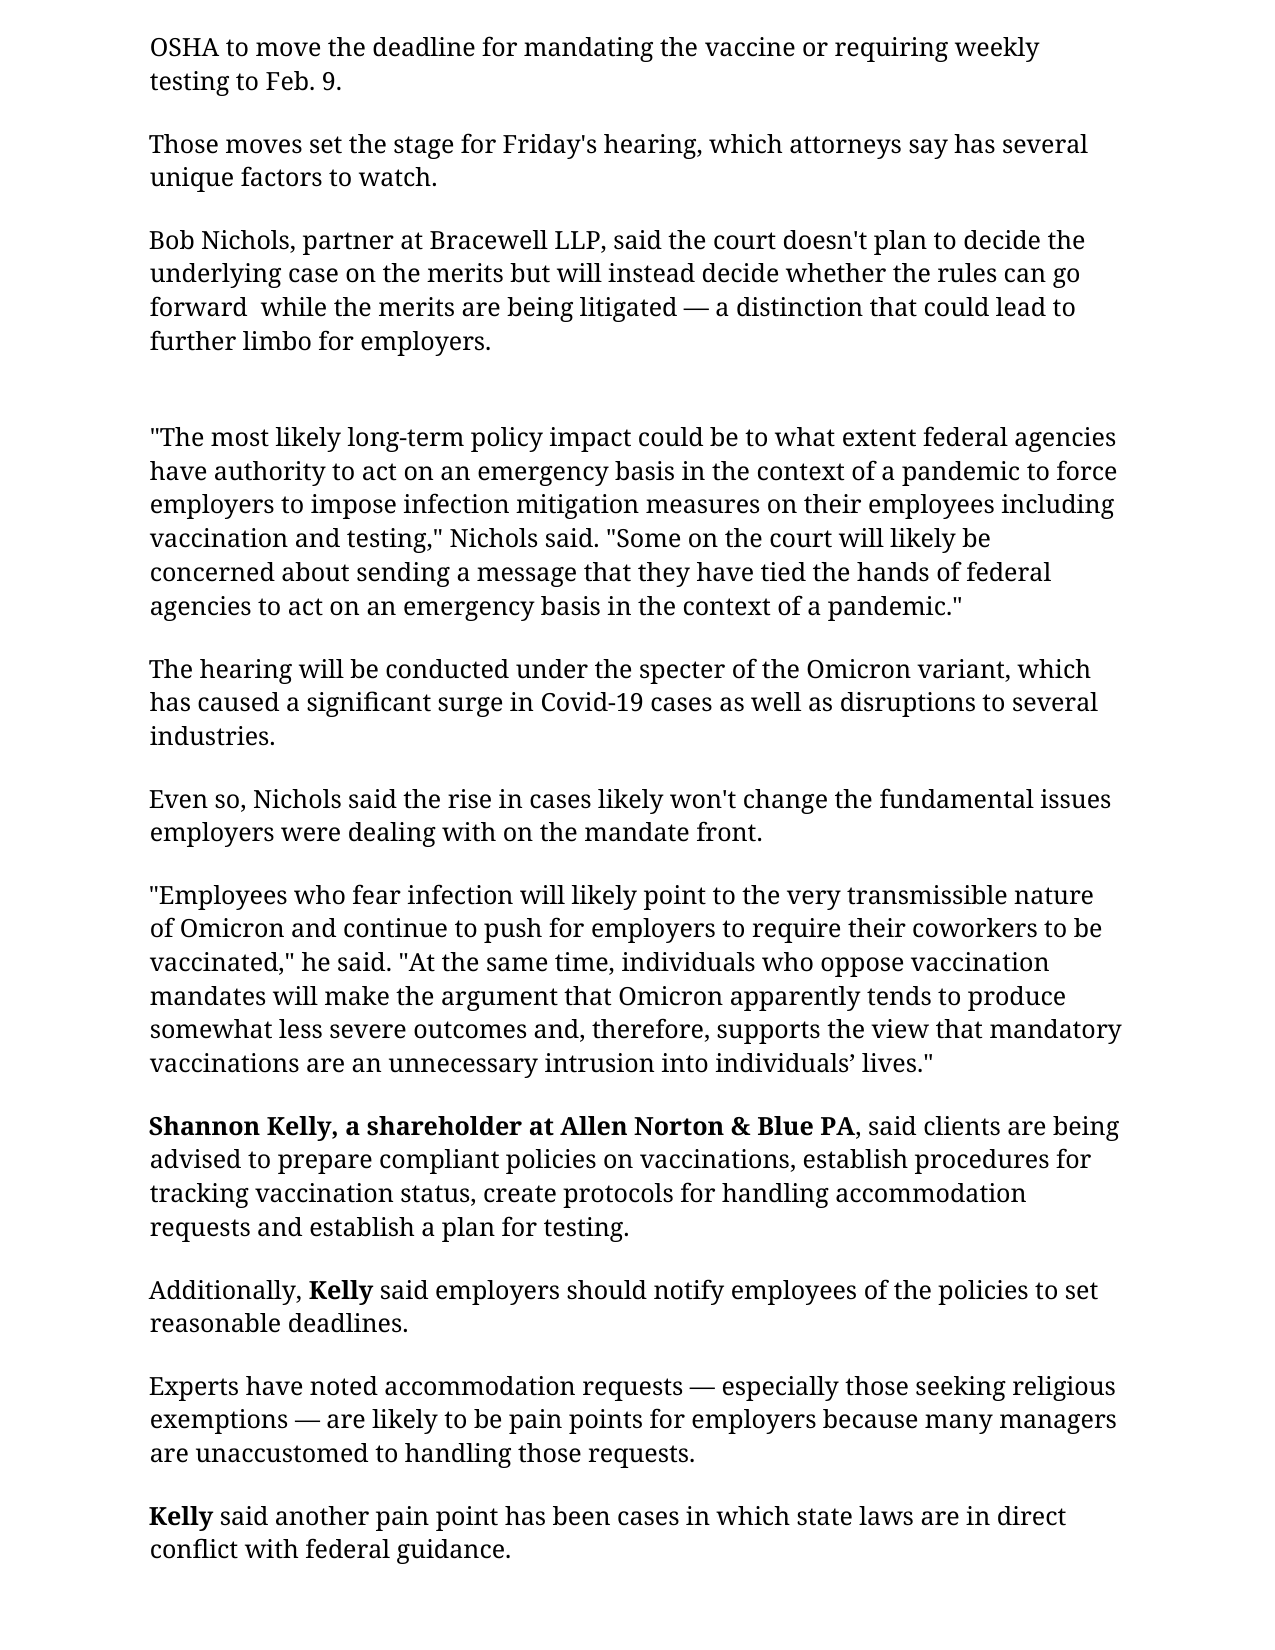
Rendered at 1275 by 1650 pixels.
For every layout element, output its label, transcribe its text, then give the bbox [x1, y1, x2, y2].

text "Employees who fear infection will likely point to the very transmissible nature of Omicron and continue to push for employers to require their coworkers to be vaccinated," he said. "At the same time, individuals who oppose vaccination mandates will make the argument that Omicron apparently tends to produce somewhat less severe outcomes and, therefore, supports the view that mandatory vaccinations are an unnecessary intrusion into individuals’ lives." [148, 877, 1122, 1080]
text Shannon Kelly, a shareholder at Allen Norton & Blue PA, said clients are being advised to prepare compliant policies on vaccinations, establish procedures for tracking vaccination status, create protocols for handling accommodation requests and establish a plan for testing. [148, 1109, 1122, 1244]
text Even so, Nichols said the rise in cases likely won't change the fundamental issues employers were dealing with on the mandate front. [148, 781, 1122, 849]
text Additionally, Kelly said employers should notify employees of the policies to set reasonable deadlines. [148, 1272, 1122, 1340]
text Bob Nichols, partner at Bracewell LLP, said the court doesn't plan to decide the underlying case on the merits but will instead decide whether the rules can go forward while the merits are being litigated — a distinction that could lead to further limbo for employers. [148, 222, 1122, 357]
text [148, 30, 1122, 97]
text "The most likely long-term policy impact could be to what extent federal agencies have authority to act on an emergency basis in the context of a pandemic to force employers to impose infection mitigation measures on their employees including vaccination and testing," Nichols said. "Some on the court will likely be concerned about sending a message that they have tied the hands of federal agencies to act on an emergency basis in the context of a pandemic." [148, 386, 1122, 622]
text Experts have noted accommodation requests — especially those seeking religious exemptions — are likely to be pain points for employers because many managers are unaccustomed to handling those requests. [148, 1369, 1122, 1470]
text Kelly said another pain point has been cases in which state laws are in direct conflict with federal guidance. [148, 1499, 1122, 1566]
text Those moves set the stage for Friday's hearing, which attorneys say has several unique factors to watch. [148, 126, 1122, 194]
text The hearing will be conducted under the specter of the Omicron variant, which has caused a significant surge in Covid-19 cases as well as disruptions to several industries. [148, 651, 1122, 752]
